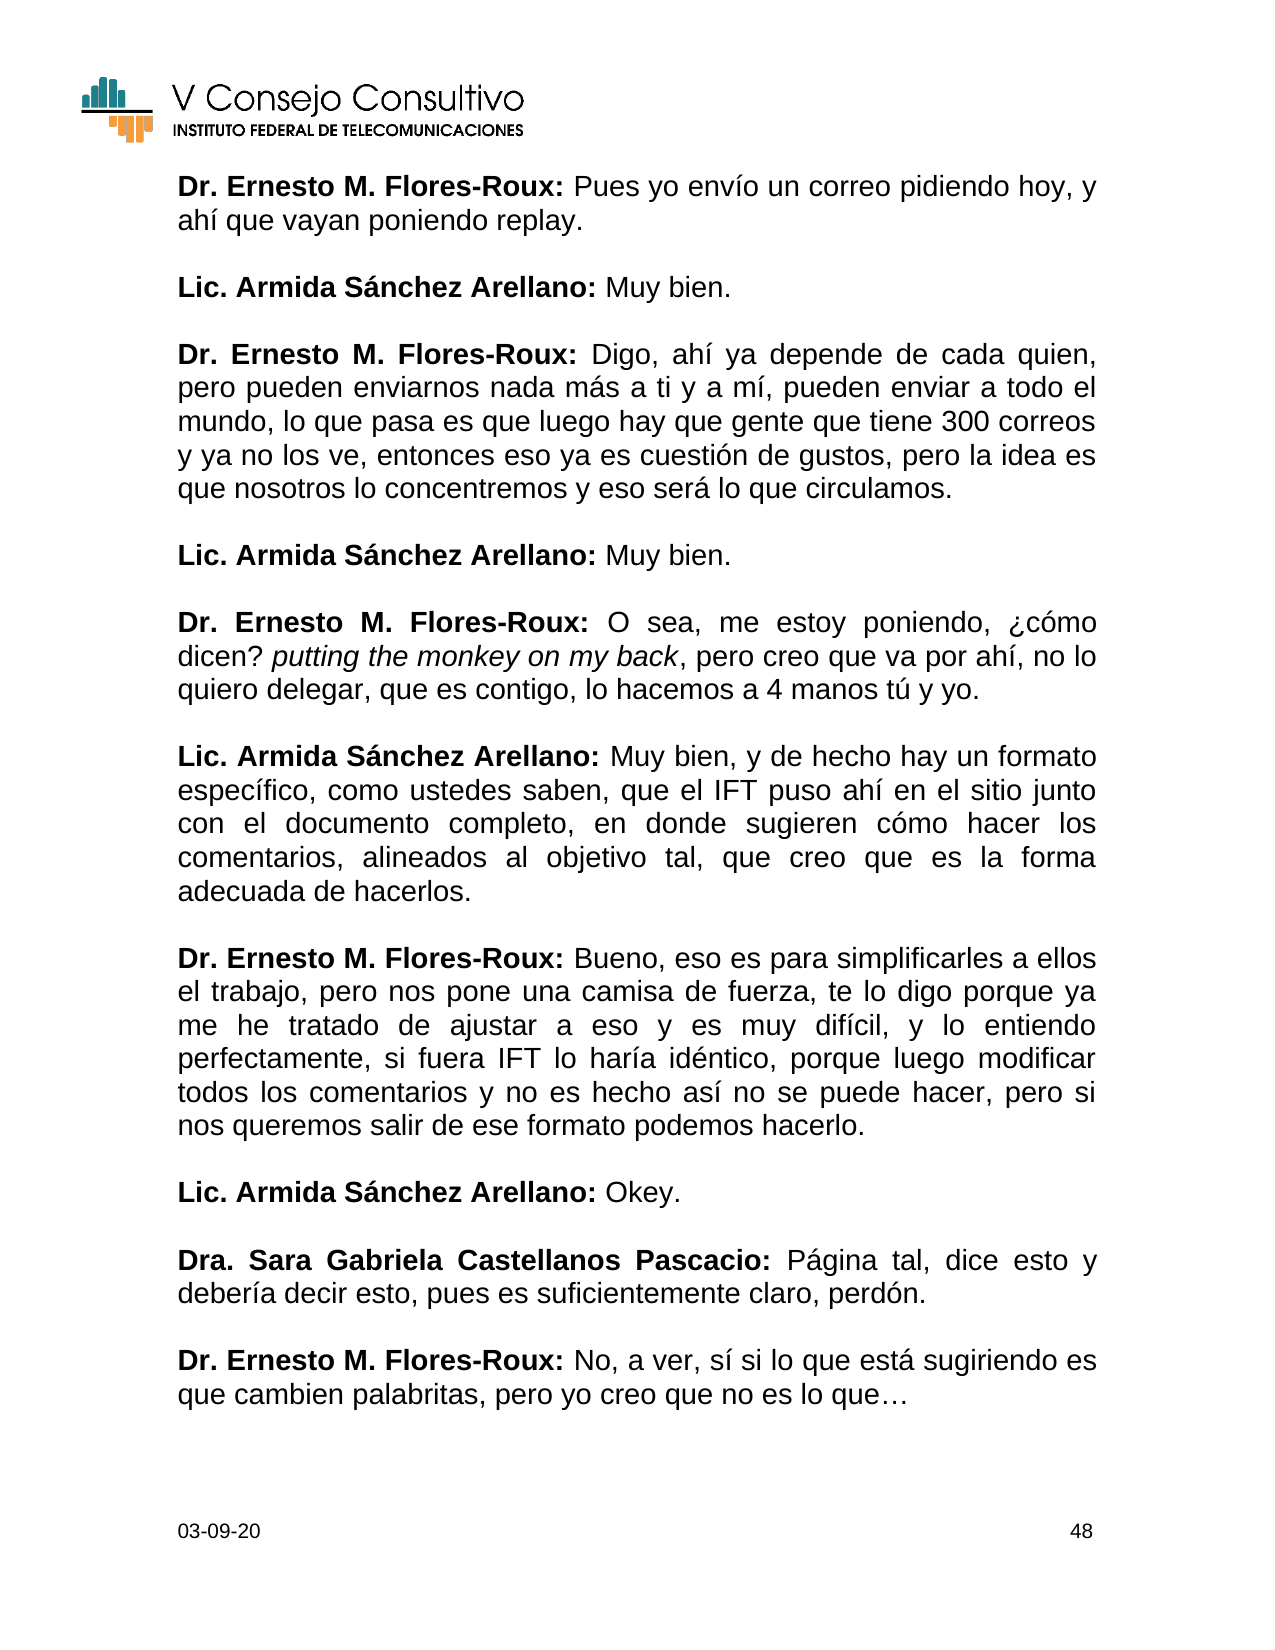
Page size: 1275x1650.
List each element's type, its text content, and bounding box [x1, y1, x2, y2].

text Lic. Armida Sánchez Arellano: Muy bien. [177, 270, 1098, 303]
text Lic. Armida Sánchez Arellano: Muy bien, y de hecho hay un formato específico, como ustedes saben, que el IFT puso ahí en el sitio junto con el documento completo, en donde sugieren cómo hacer los comentarios, alineados al objetivo tal, que creo que es la forma adecuada de hacerlos. [177, 739, 1098, 907]
text Dr. Ernesto M. Flores-Roux: Pues yo envío un correo pidiendo hoy, y ahí que vayan poniendo replay. [177, 169, 1098, 236]
picture [75, 70, 532, 142]
text Dr. Ernesto M. Flores-Roux: No, a ver, sí si lo que está sugiriendo es que cambien palabritas, pero yo creo que no es lo que… [177, 1343, 1098, 1410]
text Dr. Ernesto M. Flores-Roux: Digo, ahí ya depende de cada quien, pero pueden enviarnos nada más a ti y a mí, pueden enviar a todo el mundo, lo que pasa es que luego hay que gente que tiene 300 correos y ya no los ve, entonces eso ya es cuestión de gustos, pero la idea es que nosotros lo concentremos y eso será lo que circulamos. [177, 337, 1098, 504]
text Lic. Armida Sánchez Arellano: Muy bien. [177, 538, 1098, 572]
text Dr. Ernesto M. Flores-Roux: Bueno, eso es para simplificarles a ellos el trabajo, pero nos pone una camisa de fuerza, te lo digo porque ya me he tratado de ajustar a eso y es muy difícil, y lo entiendo perfectamente, si fuera IFT lo haría idéntico, porque luego modificar todos los comentarios y no es hecho así no se puede hacer, pero si nos queremos salir de ese formato podemos hacerlo. [177, 941, 1098, 1142]
text Lic. Armida Sánchez Arellano: Okey. [177, 1175, 1098, 1209]
text Dra. Sara Gabriela Castellanos Pascacio: Página tal, dice esto y debería decir esto, pues es suficientemente claro, perdón. [177, 1242, 1098, 1309]
text Dr. Ernesto M. Flores-Roux: O sea, me estoy poniendo, ¿cómo dicen? putting the monkey on my back, pero creo que va por ahí, no lo quiero delegar, que es contigo, lo hacemos a 4 manos tú y yo. [177, 605, 1098, 706]
